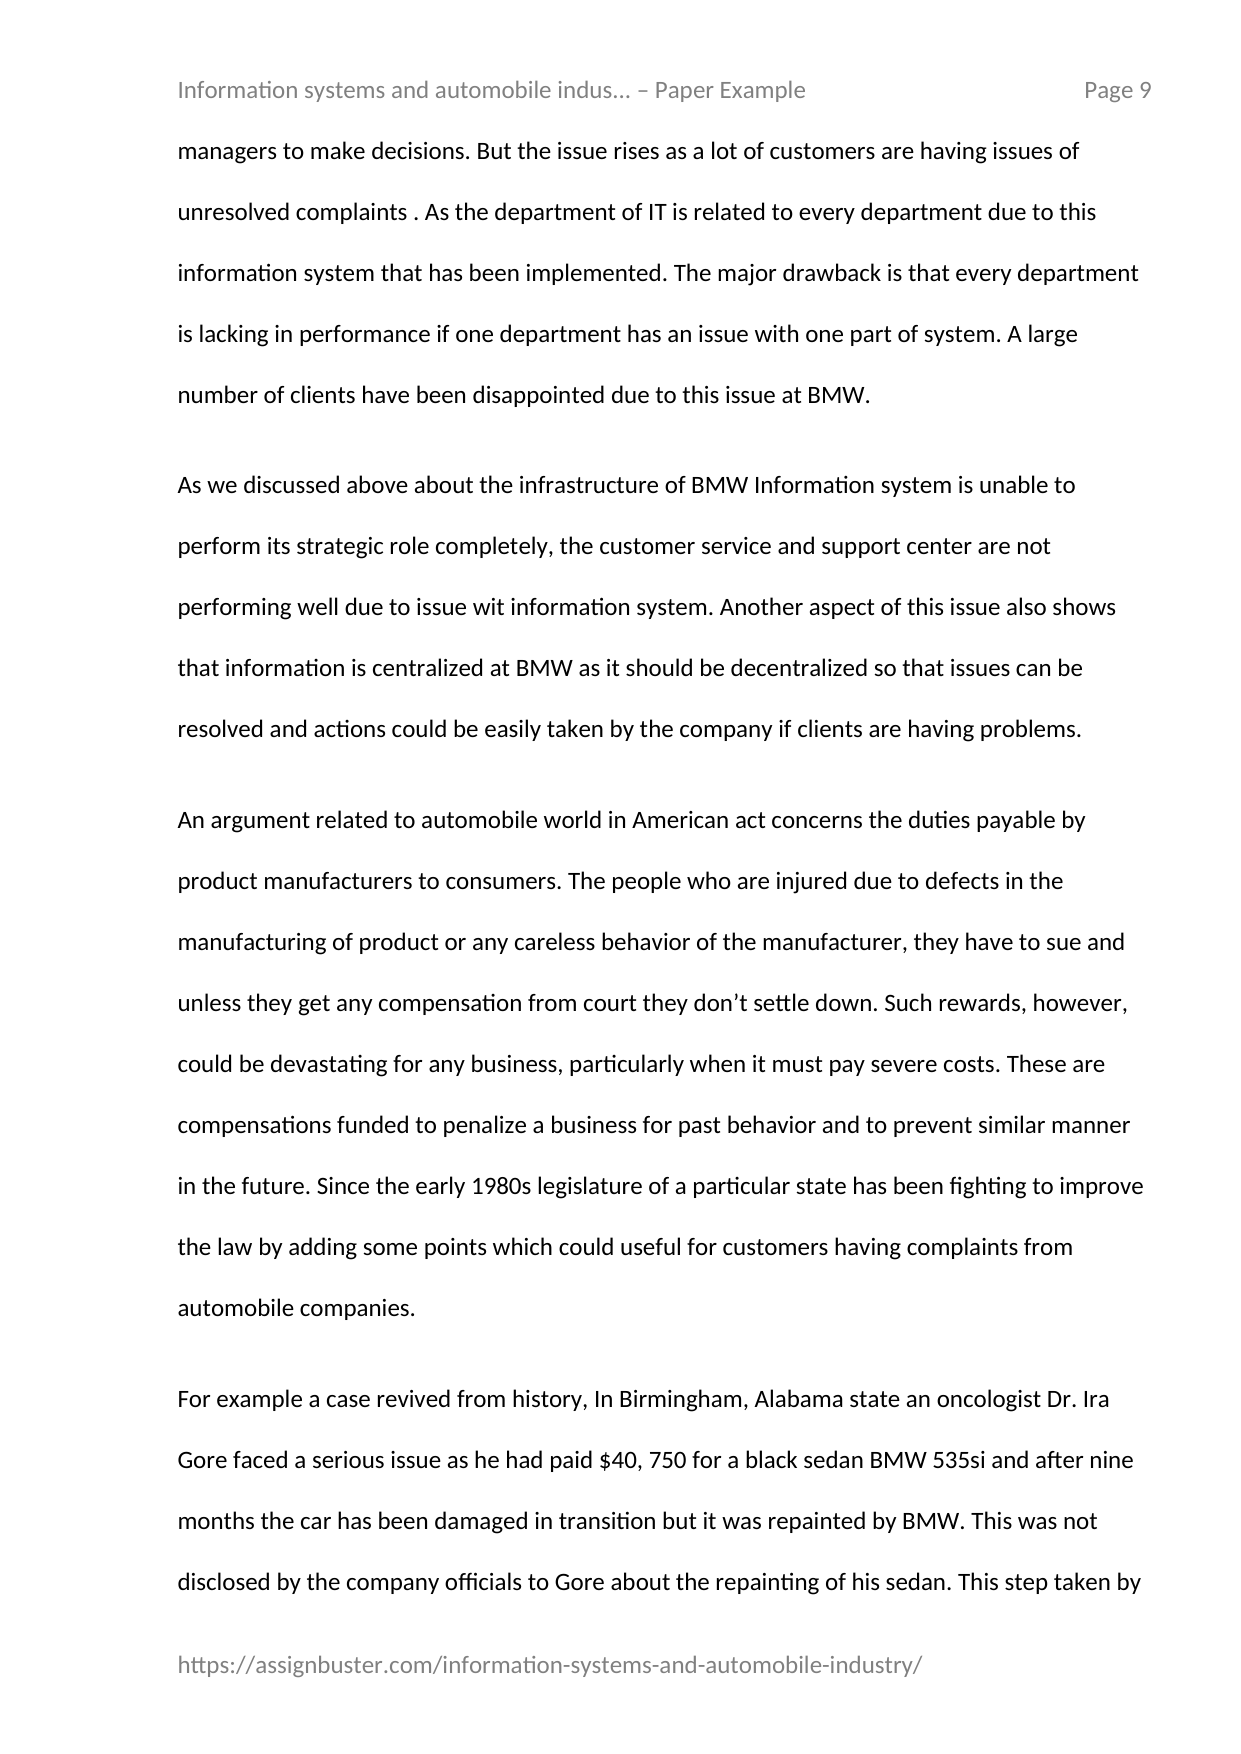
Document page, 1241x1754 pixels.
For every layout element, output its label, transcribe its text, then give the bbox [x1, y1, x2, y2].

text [177, 1383, 1152, 1597]
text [177, 135, 1152, 409]
text An argument related to automobile world in American act concerns the duties payable by product manufacturers to consumers. The people who are injured due to defects in the manufacturing of product or any careless behavior of the manufacturer, they have to sue and unless they get any compensation from court they don’t settle down. Such rewards, however, could be devastating for any business, particularly when it must pay severe costs. These are compensations funded to penalize a business for past behavior and to prevent similar manner in the future. Since the early 1980s legislature of a particular state has been fighting to improve the law by adding some points which could useful for customers having complaints from automobile companies. [177, 804, 1152, 1323]
text As we discussed above about the infrastructure of BMW Information system is unable to perform its strategic role completely, the customer service and support center are not performing well due to issue wit information system. Another aspect of this issue also shows that information is centralized at BMW as it should be decentralized so that issues can be resolved and actions could be easily taken by the company if clients are having problems. [177, 469, 1152, 744]
